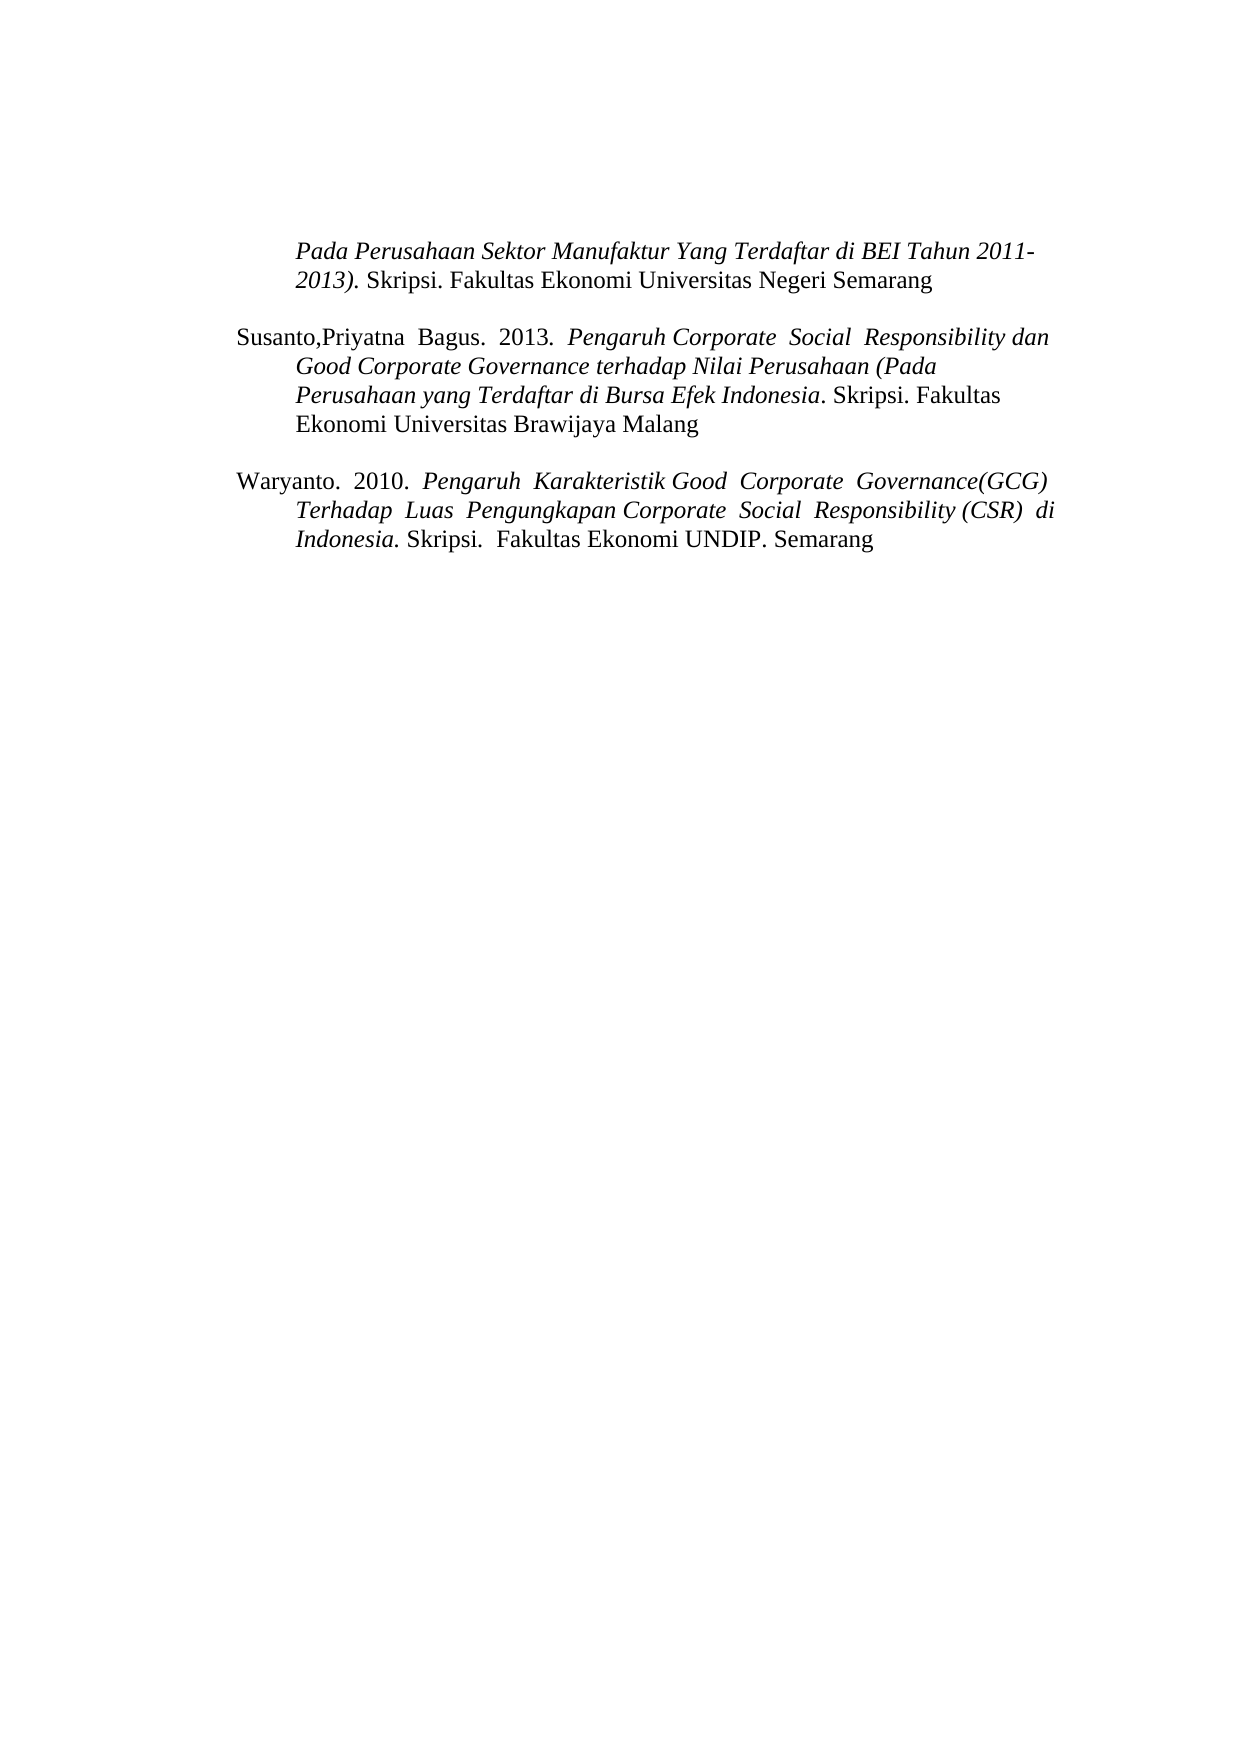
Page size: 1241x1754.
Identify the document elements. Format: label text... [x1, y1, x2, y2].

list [236, 236, 1063, 294]
list Waryanto. 2010. Pengaruh Karakteristik Good Corporate Governance(GCG) Terhadap Luas Pengungkapan Corporate Social Responsibility (CSR) di Indonesia. Skripsi. Fakultas Ekonomi UNDIP. Semarang [236, 466, 1063, 552]
list Susanto,Priyatna Bagus. 2013. Pengaruh Corporate Social Responsibility dan Good Corporate Governance terhadap Nilai Perusahaan (Pada Perusahaan yang Terdaftar di Bursa Efek Indonesia. Skripsi. Fakultas Ekonomi Universitas Brawijaya Malang [236, 322, 1063, 437]
